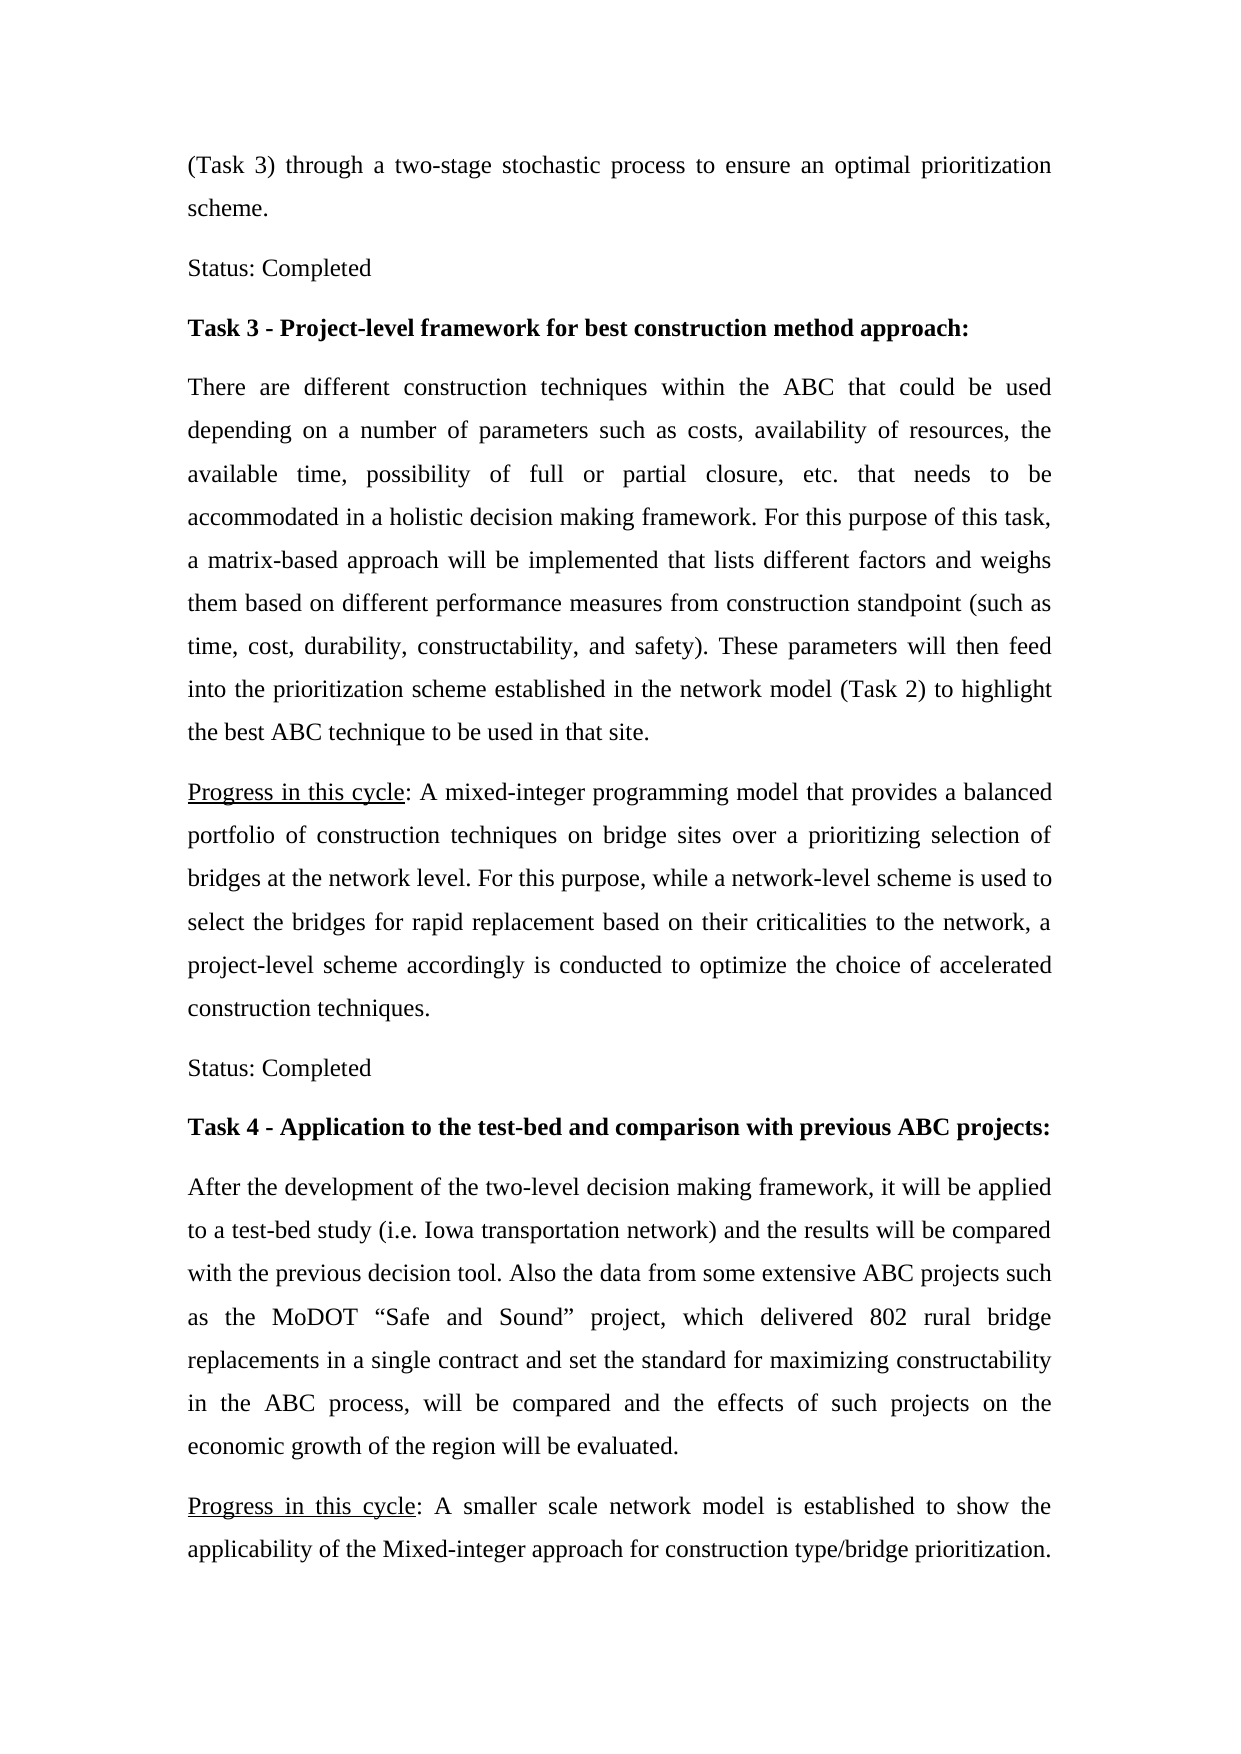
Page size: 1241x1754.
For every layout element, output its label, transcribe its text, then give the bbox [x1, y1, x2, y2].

text There are different construction techniques within the ABC that could be used depending on a number of parameters such as costs, availability of resources, the available time, possibility of full or partial closure, etc. that needs to be accommodated in a holistic decision making framework. For this purpose of this task, a matrix-based approach will be implemented that lists different factors and weighs them based on different performance measures from construction standpoint (such as time, cost, durability, constructability, and safety). These parameters will then feed into the prioritization scheme established in the network model (Task 2) to highlight the best ABC technique to be used in that site. [187, 372, 1053, 746]
text Task 3 - Project-level framework for best construction method approach: [187, 313, 1053, 341]
text Task 4 - Application to the test-bed and comparison with previous ABC projects: [187, 1112, 1053, 1141]
text Progress in this cycle: A mixed-integer programming model that provides a balanced portfolio of construction techniques on bridge sites over a prioritizing selection of bridges at the network level. For this purpose, while a network-level scheme is used to select the bridges for rapid replacement based on their criticalities to the network, a project-level scheme accordingly is conducted to optimize the choice of accelerated construction techniques. [187, 777, 1053, 1022]
text Status: Completed [187, 1053, 1053, 1081]
text Status: Completed [187, 253, 1053, 282]
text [187, 150, 1053, 222]
text After the development of the two-level decision making framework, it will be applied to a test-bed study (i.e. Iowa transportation network) and the results will be compared with the previous decision tool. Also the data from some extensive ABC projects such as the MoDOT “Safe and Sound” project, which delivered 802 rural bridge replacements in a single contract and set the standard for maximizing constructability in the ABC process, will be compared and the effects of such projects on the economic growth of the region will be evaluated. [187, 1172, 1053, 1460]
text Progress in this cycle: A smaller scale network model is established to show the applicability of the Mixed-integer approach for construction type/bridge prioritization. [187, 1491, 1053, 1563]
